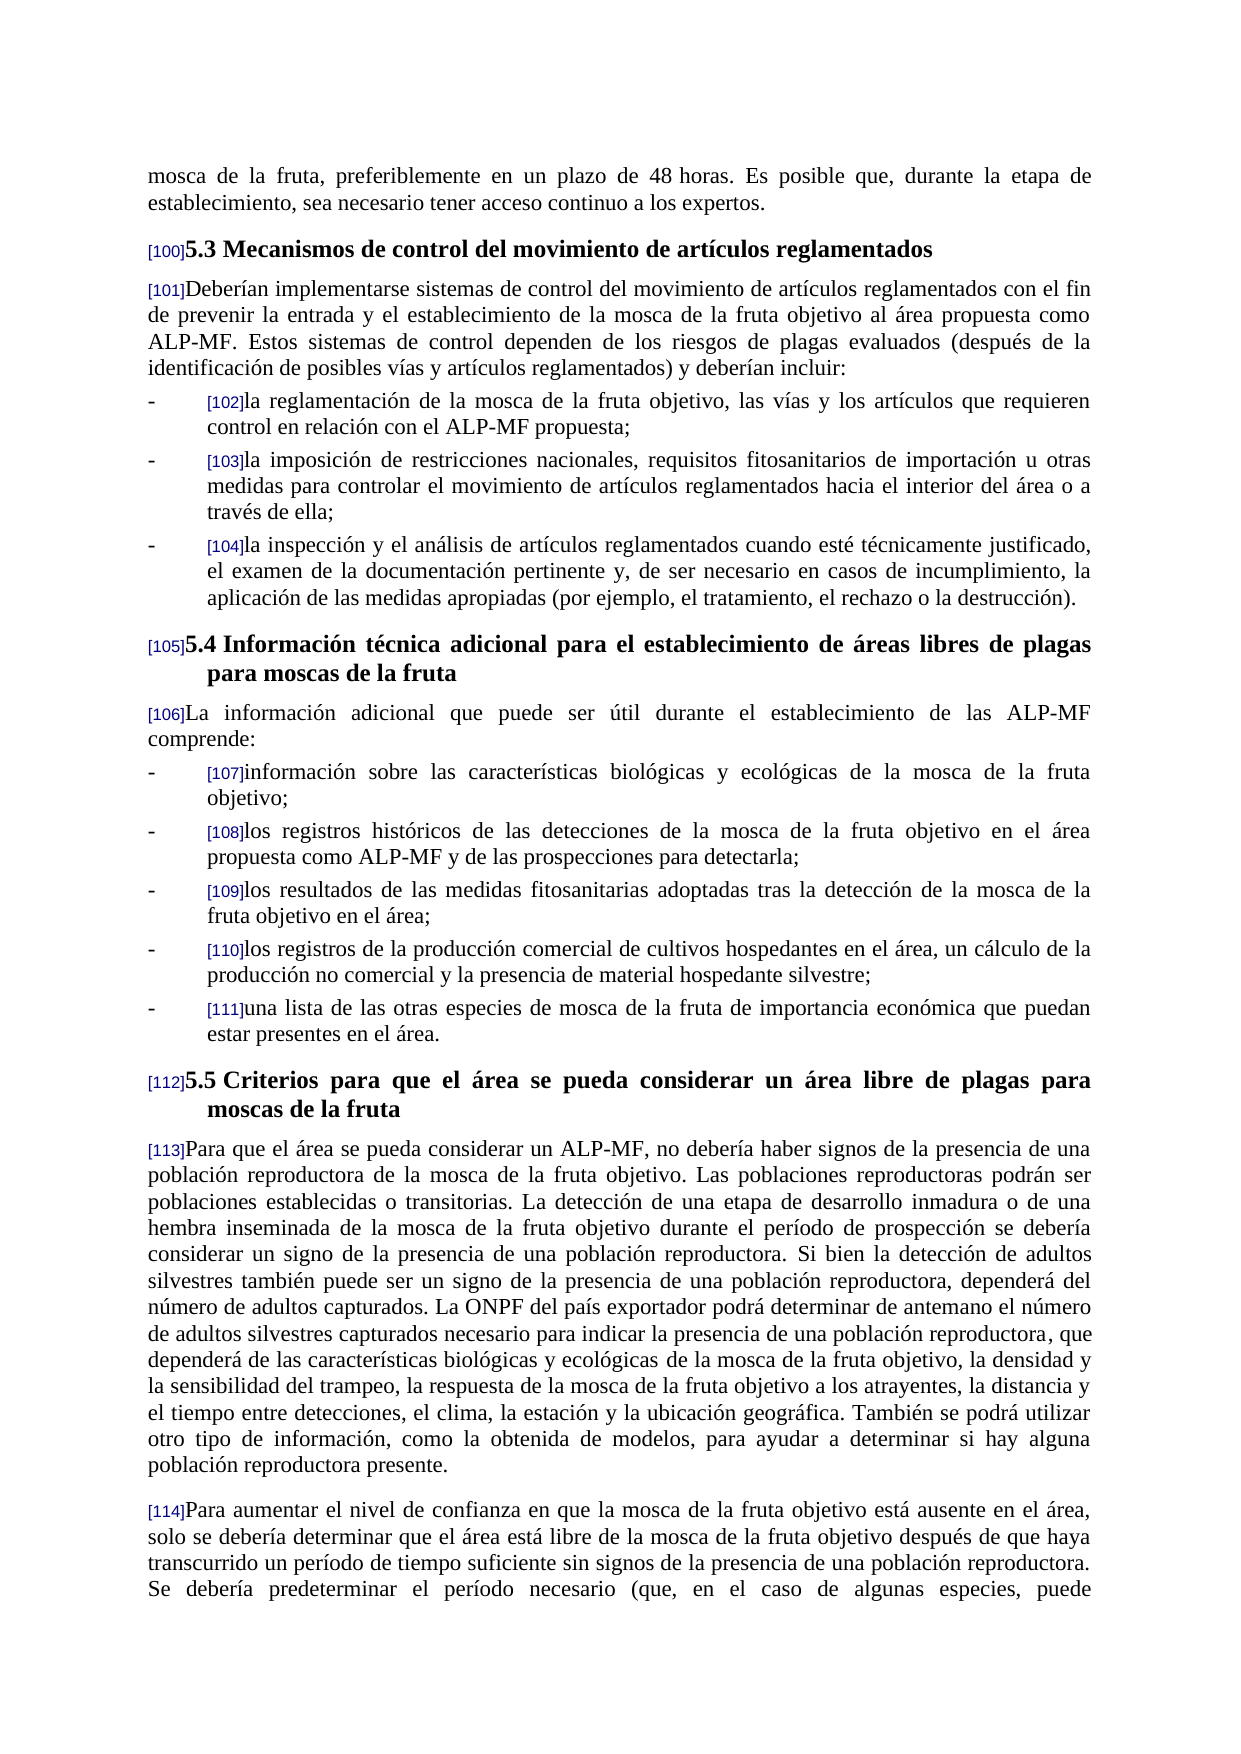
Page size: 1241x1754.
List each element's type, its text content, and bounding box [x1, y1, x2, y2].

text [109]los resultados de las medidas fitosanitarias adoptadas tras la detección de la mosca de la fruta objetivo en el área; [148, 876, 1092, 928]
text [111]una lista de las otras especies de mosca de la fruta de importancia económica que puedan estar presentes en el área. [148, 994, 1092, 1046]
text [104]la inspección y el análisis de artículos reglamentados cuando esté técnicamente justificado, el examen de la documentación pertinente y, de ser necesario en casos de incumplimiento, la aplicación de las medidas apropiadas (por ejemplo, el tratamiento, el rechazo o la destrucción). [148, 531, 1092, 610]
text [107]información sobre las características biológicas y ecológicas de la mosca de la fruta objetivo; [148, 758, 1092, 811]
subtitle [112]5.5 Criterios para que el área se pueda considerar un área libre de plagas para moscas de la fruta [148, 1065, 1092, 1123]
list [148, 1496, 1092, 1602]
subtitle [105]5.4 Información técnica adicional para el establecimiento de áreas libres de plagas para moscas de la fruta [148, 629, 1092, 686]
list [113]Para que el área se pueda considerar un ALP-MF, no debería haber signos de la presencia de una población reproductora de la mosca de la fruta objetivo. Las poblaciones reproductoras podrán ser poblaciones establecidas o transitorias. La detección de una etapa de desarrollo inmadura o de una hembra inseminada de la mosca de la fruta objetivo durante el período de prospección se debería considerar un signo de la presencia de una población reproductora. Si bien la detección de adultos silvestres también puede ser un signo de la presencia de una población reproductora, dependerá del número de adultos capturados. La ONPF del país exportador podrá determinar de antemano el número de adultos silvestres capturados necesario para indicar la presencia de una población reproductora, que dependerá de las características biológicas y ecológicas de la mosca de la fruta objetivo, la densidad y la sensibilidad del trampeo, la respuesta de la mosca de la fruta objetivo a los atrayentes, la distancia y el tiempo entre detecciones, el clima, la estación y la ubicación geográfica. También se podrá utilizar otro tipo de información, como la obtenida de modelos, para ayudar a determinar si hay alguna población reproductora presente. [148, 1135, 1092, 1478]
text [103]la imposición de restricciones nacionales, requisitos fitosanitarios de importación u otras medidas para controlar el movimiento de artículos reglamentados hacia el interior del área o a través de ella; [148, 446, 1092, 525]
text [110]los registros de la producción comercial de cultivos hospedantes en el área, un cálculo de la producción no comercial y la presencia de material hospedante silvestre; [148, 935, 1092, 987]
list [101]Deberían implementarse sistemas de control del movimiento de artículos reglamentados con el fin de prevenir la entrada y el establecimiento de la mosca de la fruta objetivo al área propuesta como ALP-MF. Estos sistemas de control dependen de los riesgos de plagas evaluados (después de la identificación de posibles vías y artículos reglamentados) y deberían incluir: [148, 275, 1092, 381]
list [106]La información adicional que puede ser útil durante el establecimiento de las ALP-MF comprende: [148, 699, 1092, 752]
subtitle [100]5.3 Mecanismos de control del movimiento de artículos reglamentados [148, 234, 1092, 263]
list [148, 162, 1092, 215]
text [108]los registros históricos de las detecciones de la mosca de la fruta objetivo en el área propuesta como ALP-MF y de las prospecciones para detectarla; [148, 817, 1092, 869]
text [102]la reglamentación de la mosca de la fruta objetivo, las vías y los artículos que requieren control en relación con el ALP-MF propuesta; [148, 387, 1092, 439]
